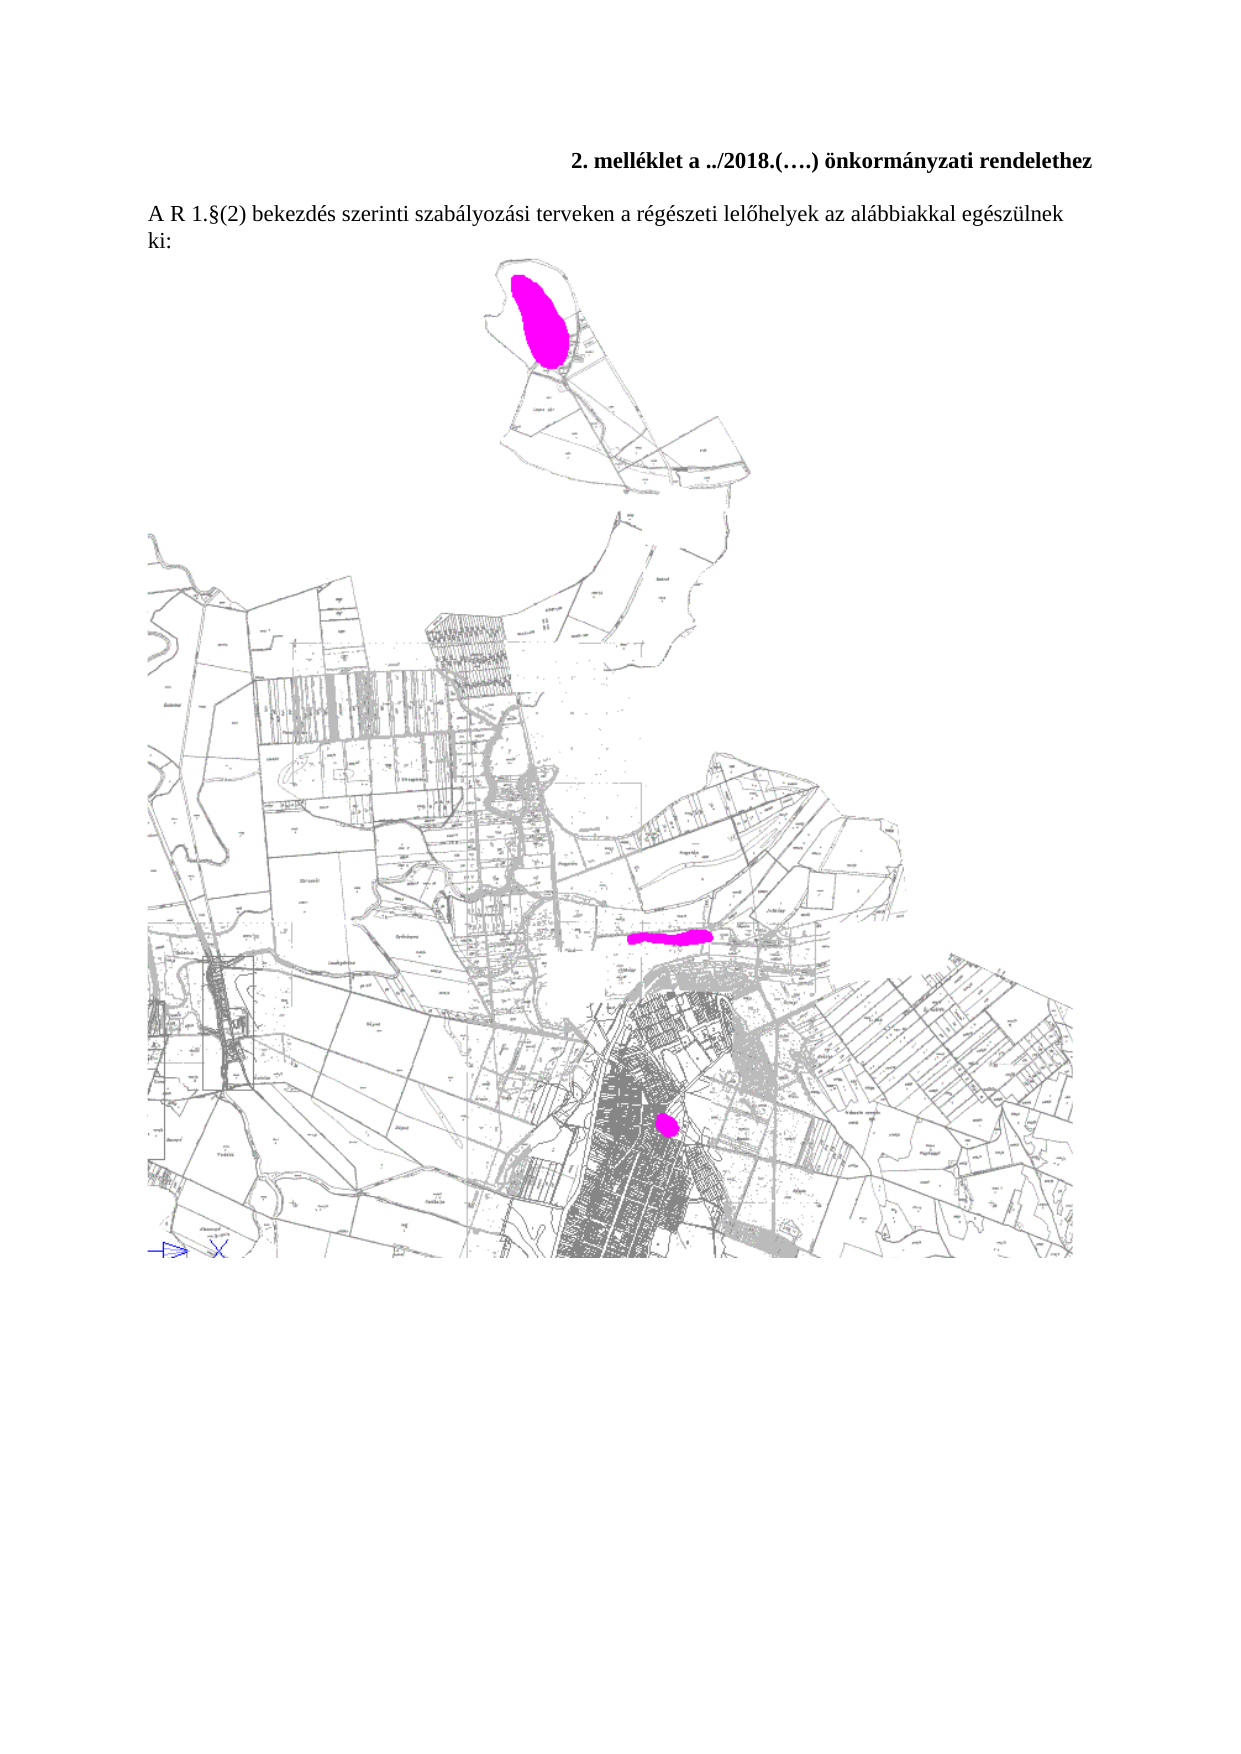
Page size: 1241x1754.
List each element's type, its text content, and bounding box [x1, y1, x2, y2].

text 2. melléklet a ../2018.(….) önkormányzati rendelethez [148, 148, 1093, 174]
text A R 1.§(2) bekezdés szerinti szabályozási terveken a régészeti lelőhelyek az alábbiakkal egészülnek ki: [148, 200, 1093, 253]
picture [147, 253, 1073, 1258]
